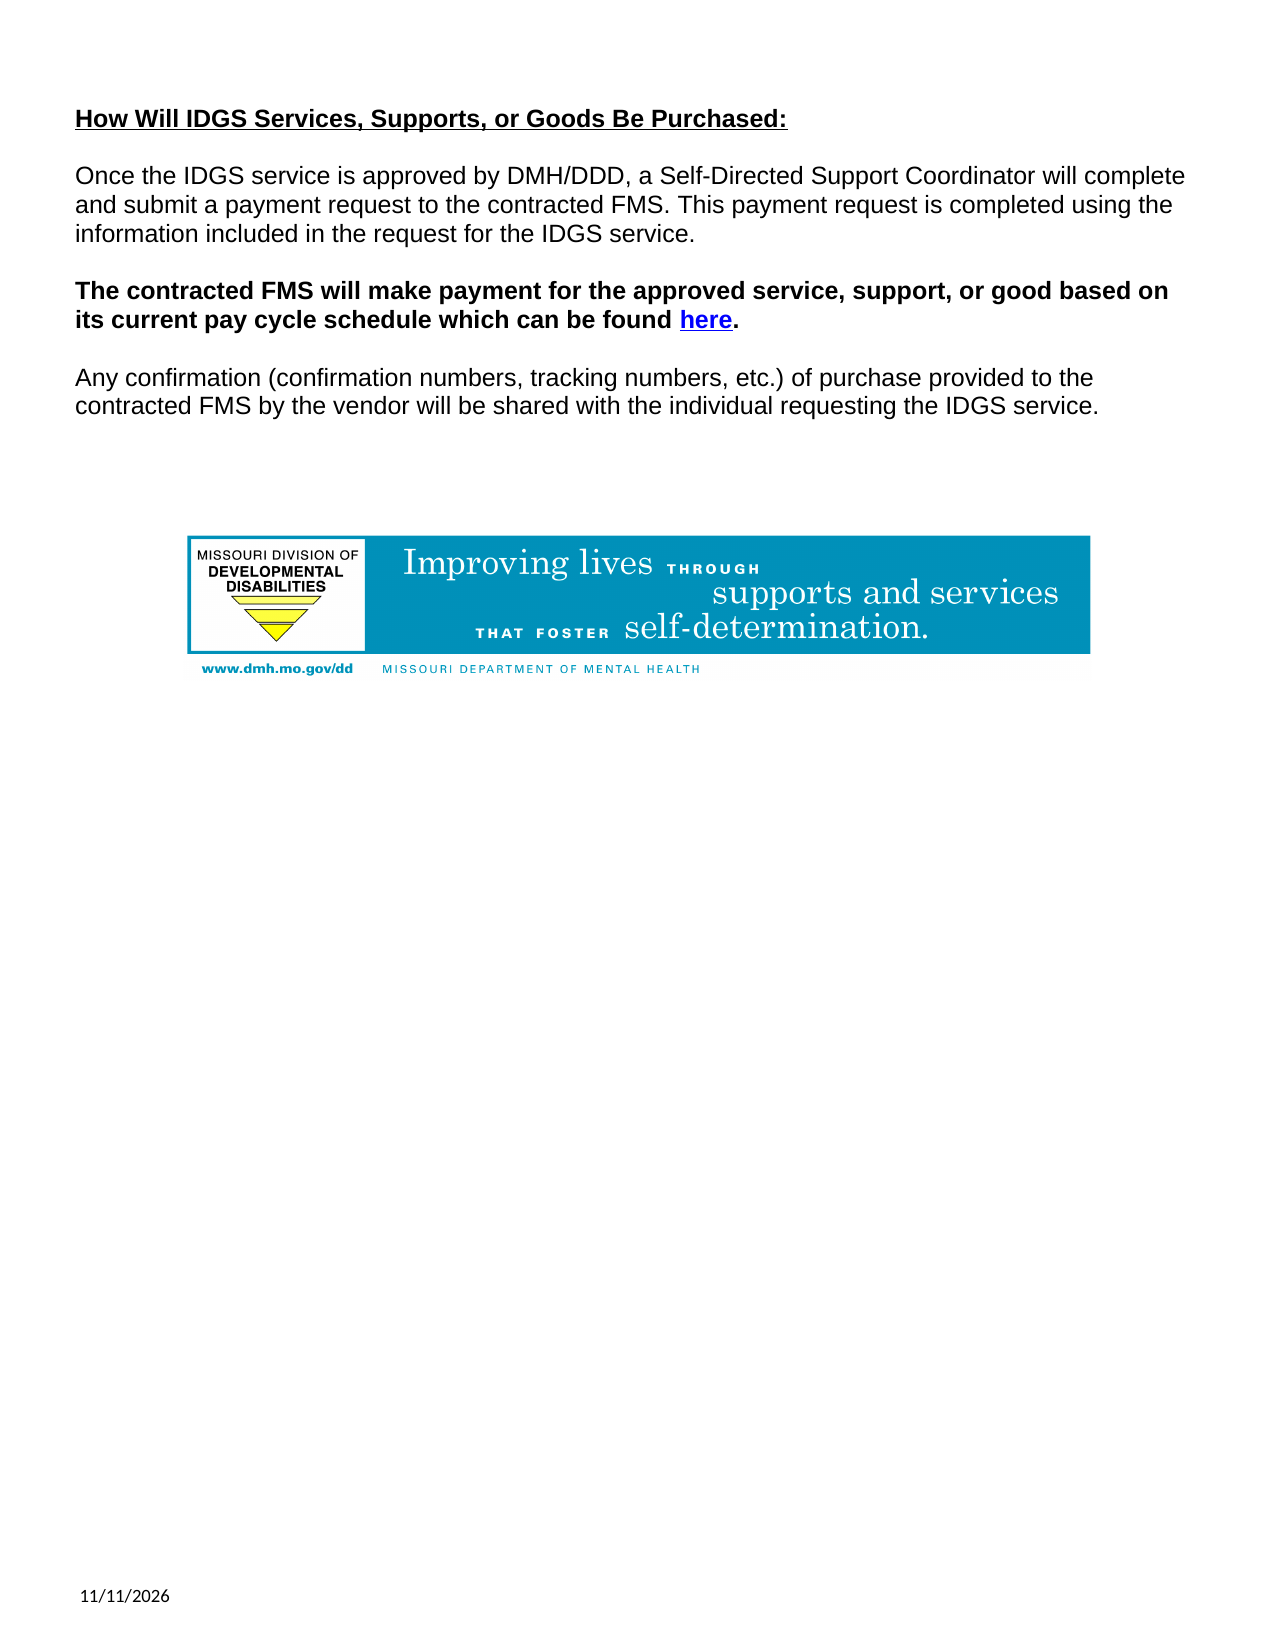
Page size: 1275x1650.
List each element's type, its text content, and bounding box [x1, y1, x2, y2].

picture [449, 558, 453, 580]
text How Will IDGS Services, Supports, or Goods Be Purchased: [75, 104, 1200, 132]
text The contracted FMS will make payment for the approved service, support, or good based on its current pay cycle schedule which can be found here. [75, 276, 1200, 334]
picture [772, 588, 776, 609]
picture [825, 585, 833, 602]
picture [1046, 593, 1056, 597]
picture [533, 558, 537, 573]
picture [182, 535, 1093, 681]
text Any confirmation (confirmation numbers, tracking numbers, etc.) of purchase provided to the contracted FMS by the vendor will be shared with the individual requesting the IDGS service. [75, 362, 1200, 420]
picture [428, 558, 433, 573]
picture [538, 629, 543, 637]
picture [542, 558, 547, 573]
picture [438, 558, 443, 573]
picture [502, 559, 509, 572]
picture [745, 626, 749, 637]
picture [420, 558, 424, 573]
picture [640, 561, 651, 571]
picture [600, 629, 607, 637]
picture [840, 594, 850, 598]
picture [605, 559, 612, 573]
text Once the IDGS service is approved by DMH/DDD, a Self-Directed Support Coordinator will complete and submit a payment request to the contracted FMS. This payment request is completed using the information included in the request for the IDGS service. [75, 161, 1200, 247]
picture [588, 629, 594, 637]
picture [810, 588, 814, 603]
picture [575, 629, 582, 637]
picture [505, 629, 511, 637]
picture [581, 549, 585, 573]
picture [731, 588, 735, 602]
picture [715, 593, 726, 600]
picture [192, 540, 364, 650]
picture [852, 624, 856, 638]
picture [892, 588, 898, 603]
picture [468, 558, 473, 573]
picture [476, 629, 483, 637]
picture [753, 588, 757, 609]
picture [982, 588, 990, 602]
picture [515, 629, 522, 637]
picture [405, 549, 415, 573]
picture [933, 594, 944, 600]
